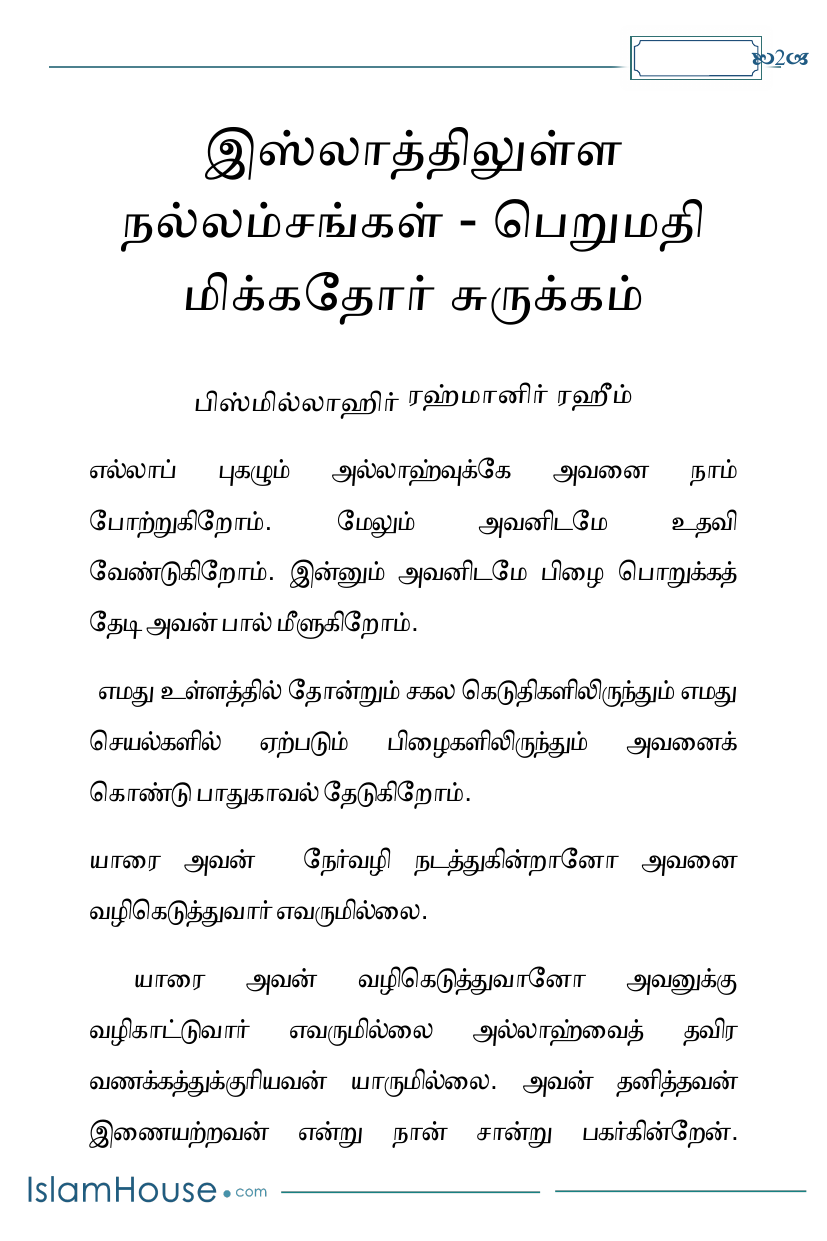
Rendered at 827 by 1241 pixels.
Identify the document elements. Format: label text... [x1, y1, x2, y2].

text எல்லாப் புகழும் அல்லாஹ்வுக்கே அவனை நாம் போற்றுகிறோம். மேலும் அவனிடமே உதவி வேண்டுகிறோம். இன்னும் அவனிடமே பிழை பொறுக்கத் தேடி அவன் பால் மீளுகிறோம். [89, 440, 738, 640]
text இஸ்லாத்திலுள்ள நல்லம்சங்கள் - பெறுமதி மிக்கதோர் சுருக்கம் [89, 107, 738, 325]
picture [548, 1170, 807, 1208]
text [89, 948, 738, 1148]
picture [20, 1171, 541, 1209]
text யாரை அவன் நேர்வழி நடத்துகின்றானோ அவனை வழிகெடுத்துவார் எவருமில்லை. [89, 829, 738, 928]
text பிஸ்மில்லாஹிர் ரஹ்மானிர் ரஹீம் [89, 372, 738, 419]
text எமது உள்ளத்தில் தோன்றும் சகல கெடுதிகளிலிருந்தும் எமது செயல்களில் ஏற்படும் பிழைகளிலிருந்தும் அவனைக் கொண்டு பாதுகாவல் தேடுகிறோம். [89, 660, 738, 809]
